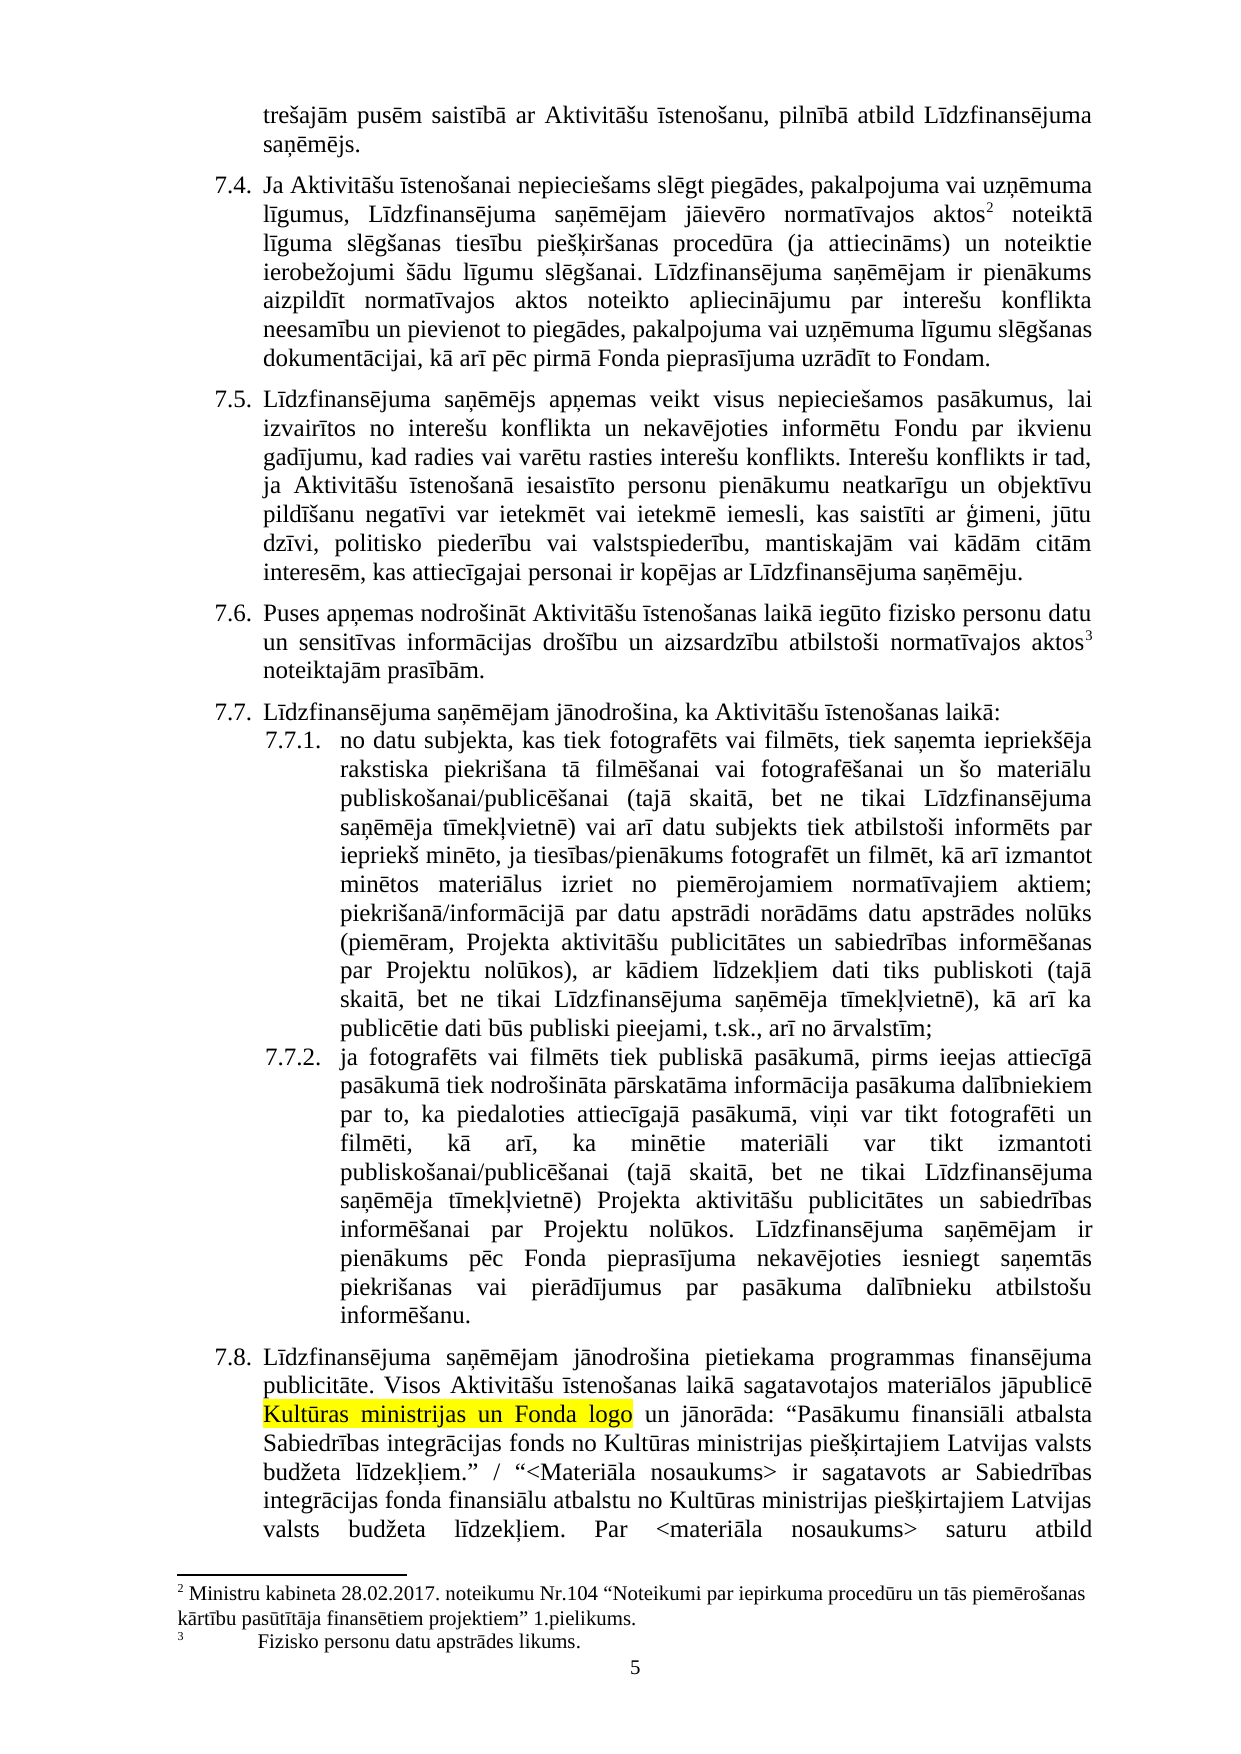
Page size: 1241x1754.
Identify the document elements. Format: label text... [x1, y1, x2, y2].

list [214, 100, 1092, 158]
list ja fotografēts vai filmēts tiek publiskā pasākumā, pirms ieejas attiecīgā pasākumā tiek nodrošināta pārskatāma informācija pasākuma dalībniekiem par to, ka piedaloties attiecīgajā pasākumā, viņi var tikt fotografēti un filmēti, kā arī, ka minētie materiāli var tikt izmantoti publiskošanai/publicēšanai (tajā skaitā, bet ne tikai Līdzfinansējuma saņēmēja tīmekļvietnē) Projekta aktivitāšu publicitātes un sabiedrības informēšanai par Projektu nolūkos. Līdzfinansējuma saņēmējam ir pienākums pēc Fonda pieprasījuma nekavējoties iesniegt saņemtās piekrišanas vai pierādījumus par pasākuma dalībnieku atbilstošu informēšanu. [265, 1042, 1092, 1329]
list Līdzfinansējuma saņēmējs apņemas veikt visus nepieciešamos pasākumus, lai izvairītos no interešu konflikta un nekavējoties informētu Fondu par ikvienu gadījumu, kad radies vai varētu rasties interešu konflikts. Interešu konflikts ir tad, ja Aktivitāšu īstenošanā iesaistīto personu pienākumu neatkarīgu un objektīvu pildīšanu negatīvi var ietekmēt vai ietekmē iemesli, kas saistīti ar ģimeni, jūtu dzīvi, politisko piederību vai valstspiederību, mantiskajām vai kādām citām interesēm, kas attiecīgajai personai ir kopējas ar Līdzfinansējuma saņēmēju. [214, 384, 1092, 585]
list Ja Aktivitāšu īstenošanai nepieciešams slēgt piegādes, pakalpojuma vai uzņēmuma līgumus, Līdzfinansējuma saņēmējam jāievēro normatīvajos aktos noteiktā līguma slēgšanas tiesību piešķiršanas procedūra (ja attiecināms) un noteiktie ierobežojumi šādu līgumu slēgšanai. Līdzfinansējuma saņēmējam ir pienākums aizpildīt normatīvajos aktos noteikto apliecinājumu par interešu konflikta neesamību un pievienot to piegādes, pakalpojuma vai uzņēmuma līgumu slēgšanas dokumentācijai, kā arī pēc pirmā Fonda pieprasījuma uzrādīt to Fondam. [214, 170, 1092, 372]
list Puses apņemas nodrošināt Aktivitāšu īstenošanas laikā iegūto fizisko personu datu un sensitīvas informācijas drošību un aizsardzību atbilstoši normatīvajos aktos noteiktajām prasībām. [214, 598, 1092, 684]
list Līdzfinansējuma saņēmējam jānodrošina, ka Aktivitāšu īstenošanas laikā: [214, 697, 1092, 725]
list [214, 1342, 1092, 1543]
list no datu subjekta, kas tiek fotografēts vai filmēts, tiek saņemta iepriekšēja rakstiska piekrišana tā filmēšanai vai fotografēšanai un šo materiālu publiskošanai/publicēšanai (tajā skaitā, bet ne tikai Līdzfinansējuma saņēmēja tīmekļvietnē) vai arī datu subjekts tiek atbilstoši informēts par iepriekš minēto, ja tiesības/pienākums fotografēt un filmēt, kā arī izmantot minētos materiālus izriet no piemērojamiem normatīvajiem aktiem; piekrišanā/informācijā par datu apstrādi norādāms datu apstrādes nolūks (piemēram, Projekta aktivitāšu publicitātes un sabiedrības informēšanas par Projektu nolūkos), ar kādiem līdzekļiem dati tiks publiskoti (tajā skaitā, bet ne tikai Līdzfinansējuma saņēmēja tīmekļvietnē), kā arī ka publicētie dati būs publiski pieejami, t.sk., arī no ārvalstīm; [265, 725, 1092, 1042]
